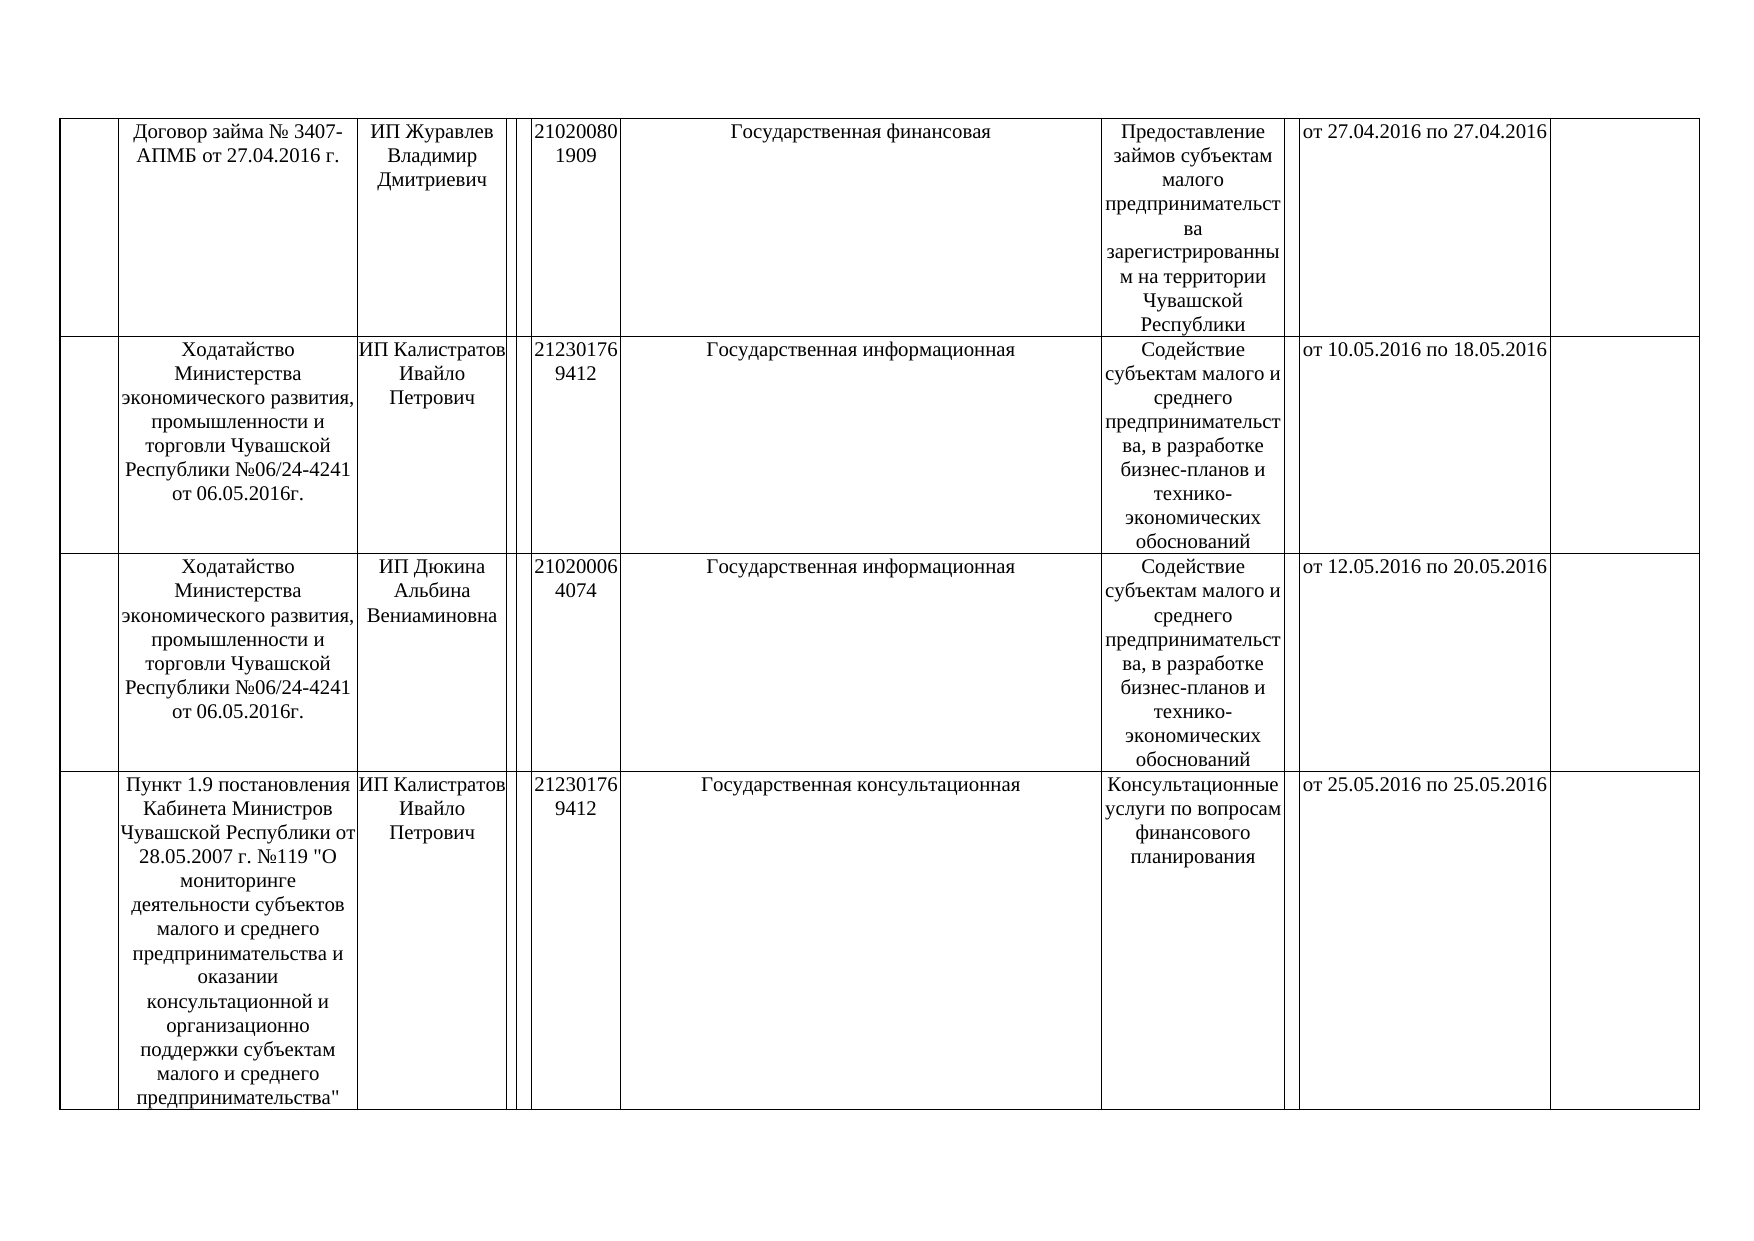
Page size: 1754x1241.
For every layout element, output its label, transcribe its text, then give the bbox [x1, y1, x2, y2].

table_cell от 25.05.2016 по 25.05.2016 [1300, 772, 1550, 1109]
table_cell [507, 337, 516, 553]
table_cell от 27.04.2016 по 27.04.2016 [1300, 119, 1550, 336]
table_cell 210200064074 [532, 554, 620, 771]
table_cell 212301769412 [532, 337, 620, 553]
table_cell [507, 119, 516, 336]
table_cell [1285, 337, 1299, 553]
table_cell [517, 554, 531, 771]
table_cell [61, 337, 118, 553]
table_cell [507, 554, 516, 771]
table_cell [1285, 772, 1299, 1109]
table_cell [1285, 119, 1299, 336]
table_cell [507, 772, 516, 1109]
table_cell Государственная информационная [621, 337, 1101, 553]
table_cell Государственная информационная [621, 554, 1101, 771]
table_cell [1102, 119, 1284, 336]
table_cell от 12.05.2016 по 20.05.2016 [1300, 554, 1550, 771]
table_cell от 10.05.2016 по 18.05.2016 [1300, 337, 1550, 553]
table_cell Консультационные услуги по вопросам финансового планирования [1102, 772, 1284, 1109]
table_cell Содействие субъектам малого и среднего предпринимательства, в разработке бизнес-планов и технико-экономических обоснований [1102, 337, 1284, 553]
table_cell Содействие субъектам малого и среднего предпринимательства, в разработке бизнес-планов и технико-экономических обоснований [1102, 554, 1284, 771]
table_cell [61, 119, 118, 336]
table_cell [621, 119, 1101, 336]
table_cell ИП Журавлев Владимир Дмитриевич [358, 119, 506, 336]
table_cell [1551, 337, 1699, 553]
table_cell [1551, 772, 1699, 1109]
table_cell Ходатайство Министерства экономического развития, промышленности и торговли Чувашской Республики №06/24-4241 от 06.05.2016г. [119, 337, 357, 553]
table_cell [1551, 119, 1699, 336]
table_cell ИП Калистратов Ивайло Петрович [358, 337, 506, 553]
table_cell [61, 554, 118, 771]
table_cell [1551, 554, 1699, 771]
table_cell ИП Калистратов Ивайло Петрович [358, 772, 506, 1109]
table_cell [517, 772, 531, 1109]
table_cell Государственная консультационная [621, 772, 1101, 1109]
table_cell Договор займа № 3407-АПМБ от 27.04.2016 г. [119, 119, 357, 336]
table_cell Ходатайство Министерства экономического развития, промышленности и торговли Чувашской Республики №06/24-4241 от 06.05.2016г. [119, 554, 357, 771]
table_cell [517, 337, 531, 553]
table_cell [1285, 554, 1299, 771]
table_cell [61, 772, 118, 1109]
table_cell 210200801909 [532, 119, 620, 336]
table_cell 212301769412 [532, 772, 620, 1109]
table_cell ИП Дюкина Альбина Вениаминовна [358, 554, 506, 771]
table_cell [517, 119, 531, 336]
